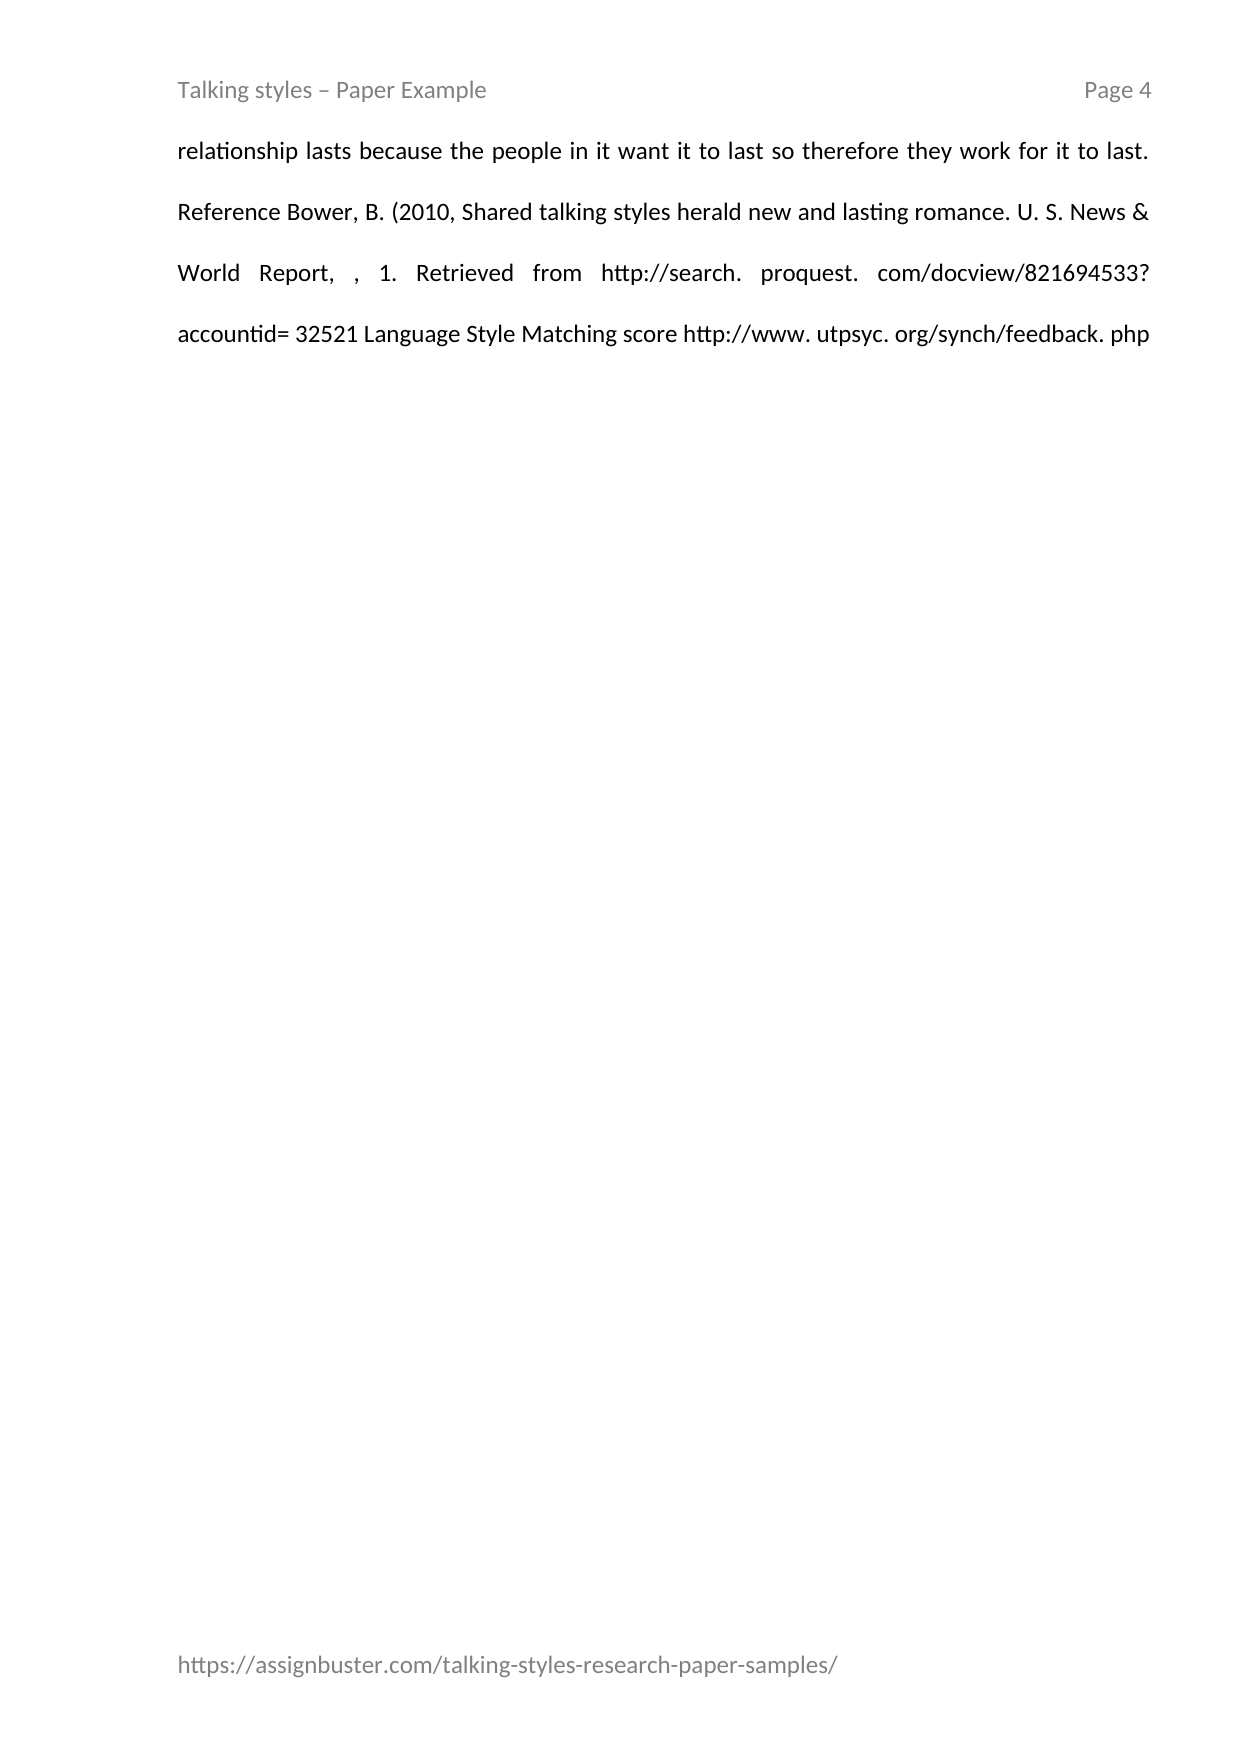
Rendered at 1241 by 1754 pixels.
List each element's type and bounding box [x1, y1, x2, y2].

text [177, 135, 1152, 348]
